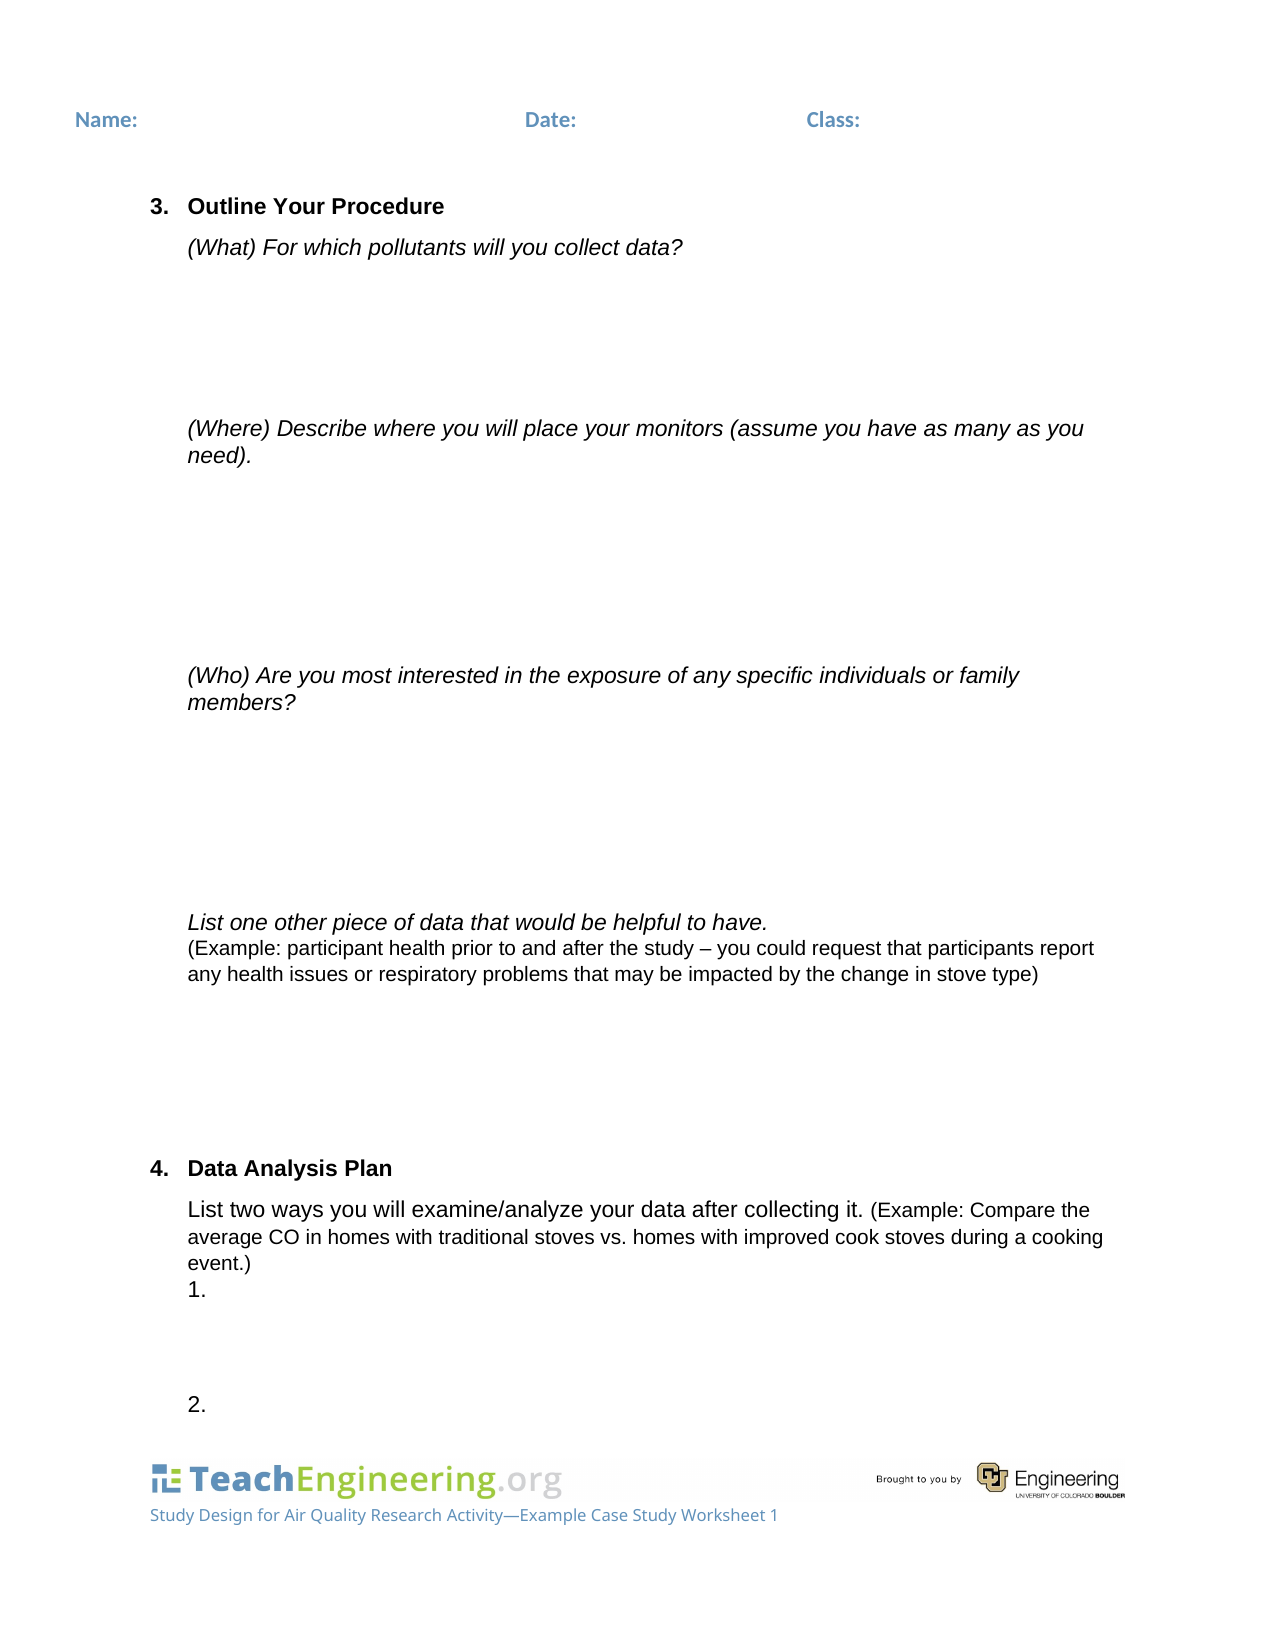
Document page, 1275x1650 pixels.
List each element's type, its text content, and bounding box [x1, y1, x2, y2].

text (Example: participant health prior to and after the study – you could request that participants report any health issues or respiratory problems that may be impacted by the change in stove type) [187, 936, 1125, 986]
picture [150, 1458, 1125, 1502]
subtitle Outline Your Procedure [150, 193, 1125, 219]
text (Who) Are you most interested in the exposure of any specific individuals or family members? [187, 662, 1125, 715]
text (What) For which pollutants will you collect data? [187, 234, 1125, 260]
text List one other piece of data that would be helpful to have. [187, 909, 1125, 936]
subtitle Data Analysis Plan [150, 1155, 1125, 1182]
text (Where) Describe where you will place your monitors (assume you have as many as you need). [187, 415, 1125, 468]
text List two ways you will examine/analyze your data after collecting it. (Example: Compare the average CO in homes with traditional stoves vs. homes with improved cook stoves during a cooking event.) [187, 1196, 1125, 1274]
